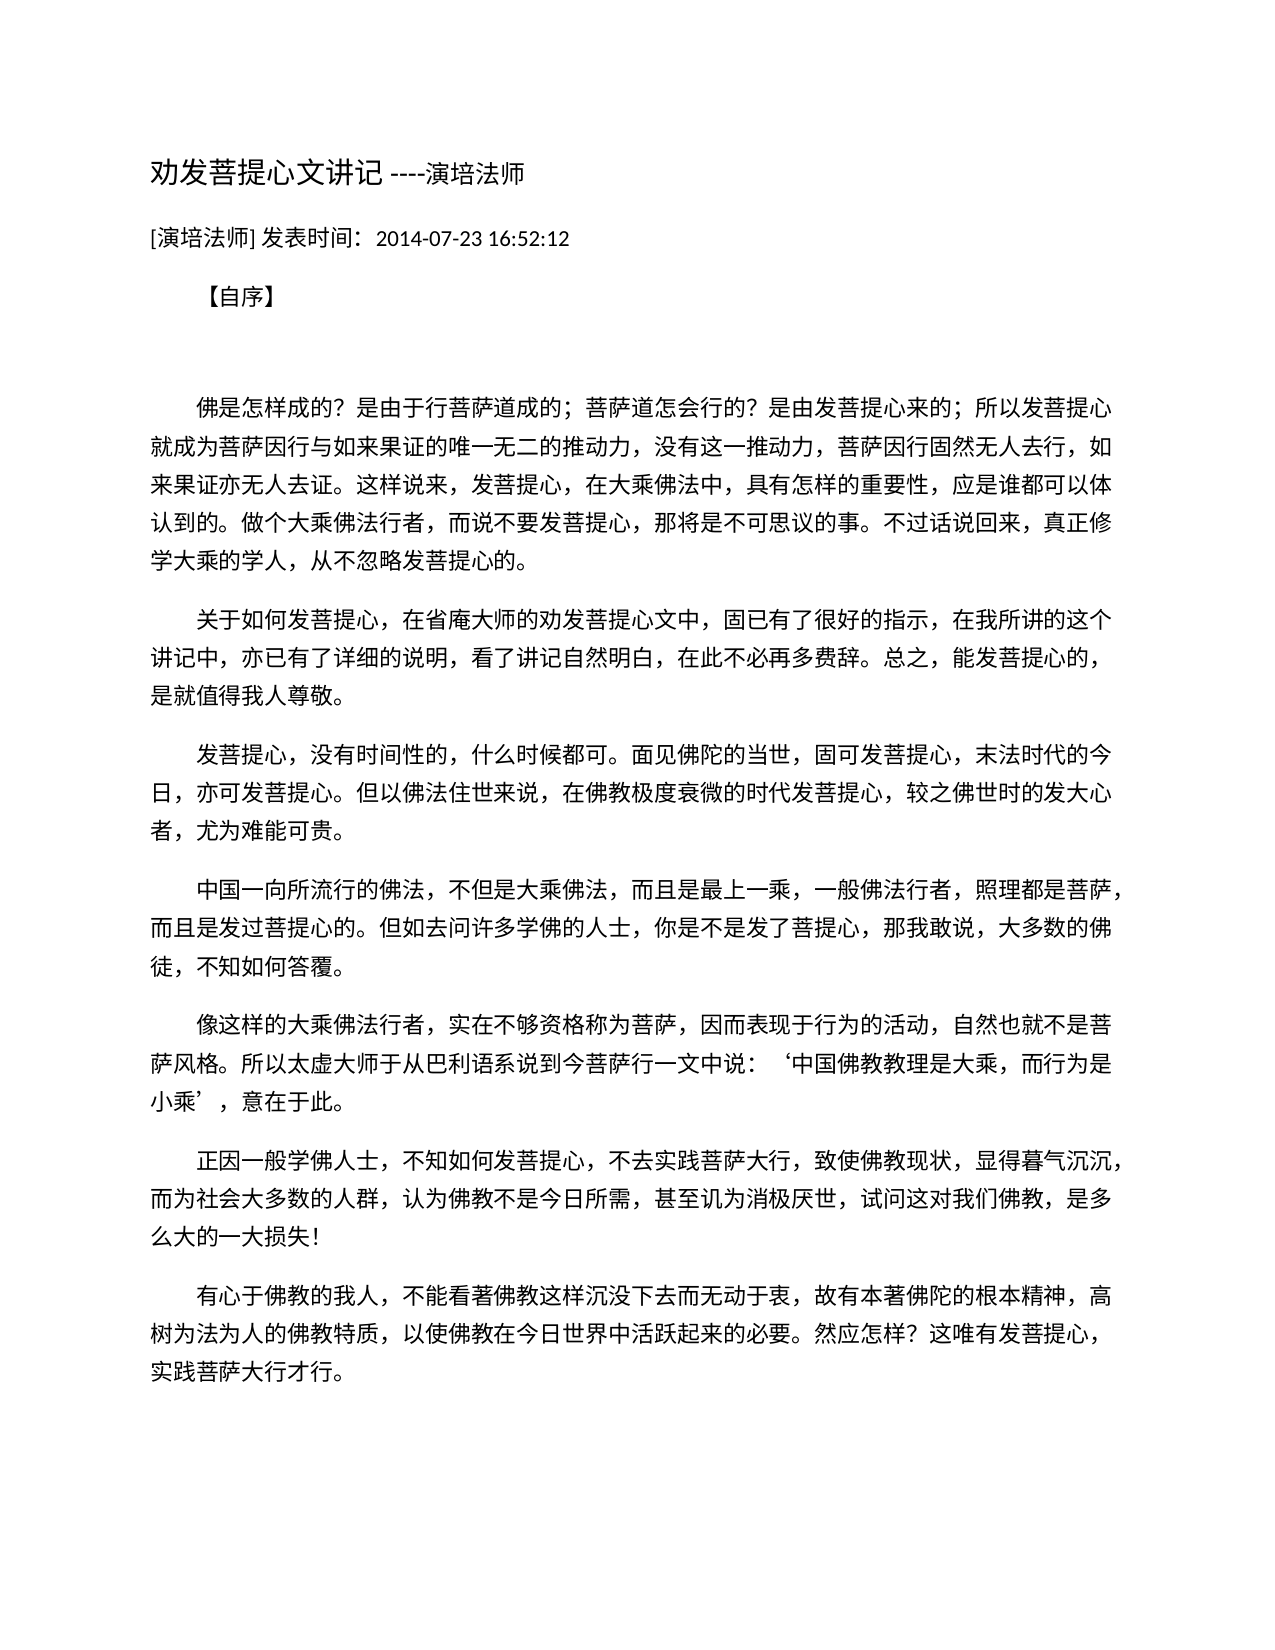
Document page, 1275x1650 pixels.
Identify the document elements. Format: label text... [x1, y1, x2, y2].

text [演培法师] 发表时间：2014-07-23 16:52:12 [150, 219, 1125, 253]
text 中国一向所流行的佛法，不但是大乘佛法，而且是最上一乘，一般佛法行者，照理都是菩萨，而且是发过菩提心的。但如去问许多学佛的人士，你是不是发了菩提心，那我敢说，大多数的佛徒，不知如何答覆。 [150, 872, 1125, 982]
text 发菩提心，没有时间性的，什么时候都可。面见佛陀的当世，固可发菩提心，末法时代的今日，亦可发菩提心。但以佛法住世来说，在佛教极度衰微的时代发菩提心，较之佛世时的发大心者，尤为难能可贵。 [150, 737, 1125, 846]
text 【自序】 [150, 278, 1125, 312]
text 像这样的大乘佛法行者，实在不够资格称为菩萨，因而表现于行为的活动，自然也就不是菩萨风格。所以太虚大师于从巴利语系说到今菩萨行一文中说：‘中国佛教教理是大乘，而行为是小乘’，意在于此。 [150, 1007, 1125, 1117]
text 劝发菩提心文讲记 ----演培法师 [150, 150, 1125, 192]
text 有心于佛教的我人，不能看著佛教这样沉没下去而无动于衷，故有本著佛陀的根本精神，高树为法为人的佛教特质，以使佛教在今日世界中活跃起来的必要。然应怎样？这唯有发菩提心，实践菩萨大行才行。 [150, 1278, 1125, 1387]
text 正因一般学佛人士，不知如何发菩提心，不去实践菩萨大行，致使佛教现状，显得暮气沉沉，而为社会大多数的人群，认为佛教不是今日所需，甚至讥为消极厌世，试问这对我们佛教，是多么大的一大损失！ [150, 1143, 1125, 1252]
text 关于如何发菩提心，在省庵大师的劝发菩提心文中，固已有了很好的指示，在我所讲的这个讲记中，亦已有了详细的说明，看了讲记自然明白，在此不必再多费辞。总之，能发菩提心的，是就值得我人尊敬。 [150, 602, 1125, 711]
text 佛是怎样成的？是由于行菩萨道成的；菩萨道怎会行的？是由发菩提心来的；所以发菩提心就成为菩萨因行与如来果证的唯一无二的推动力，没有这一推动力，菩萨因行固然无人去行，如来果证亦无人去证。这样说来，发菩提心，在大乘佛法中，具有怎样的重要性，应是谁都可以体认到的。做个大乘佛法行者，而说不要发菩提心，那将是不可思议的事。不过话说回来，真正修学大乘的学人，从不忽略发菩提心的。 [150, 390, 1125, 576]
